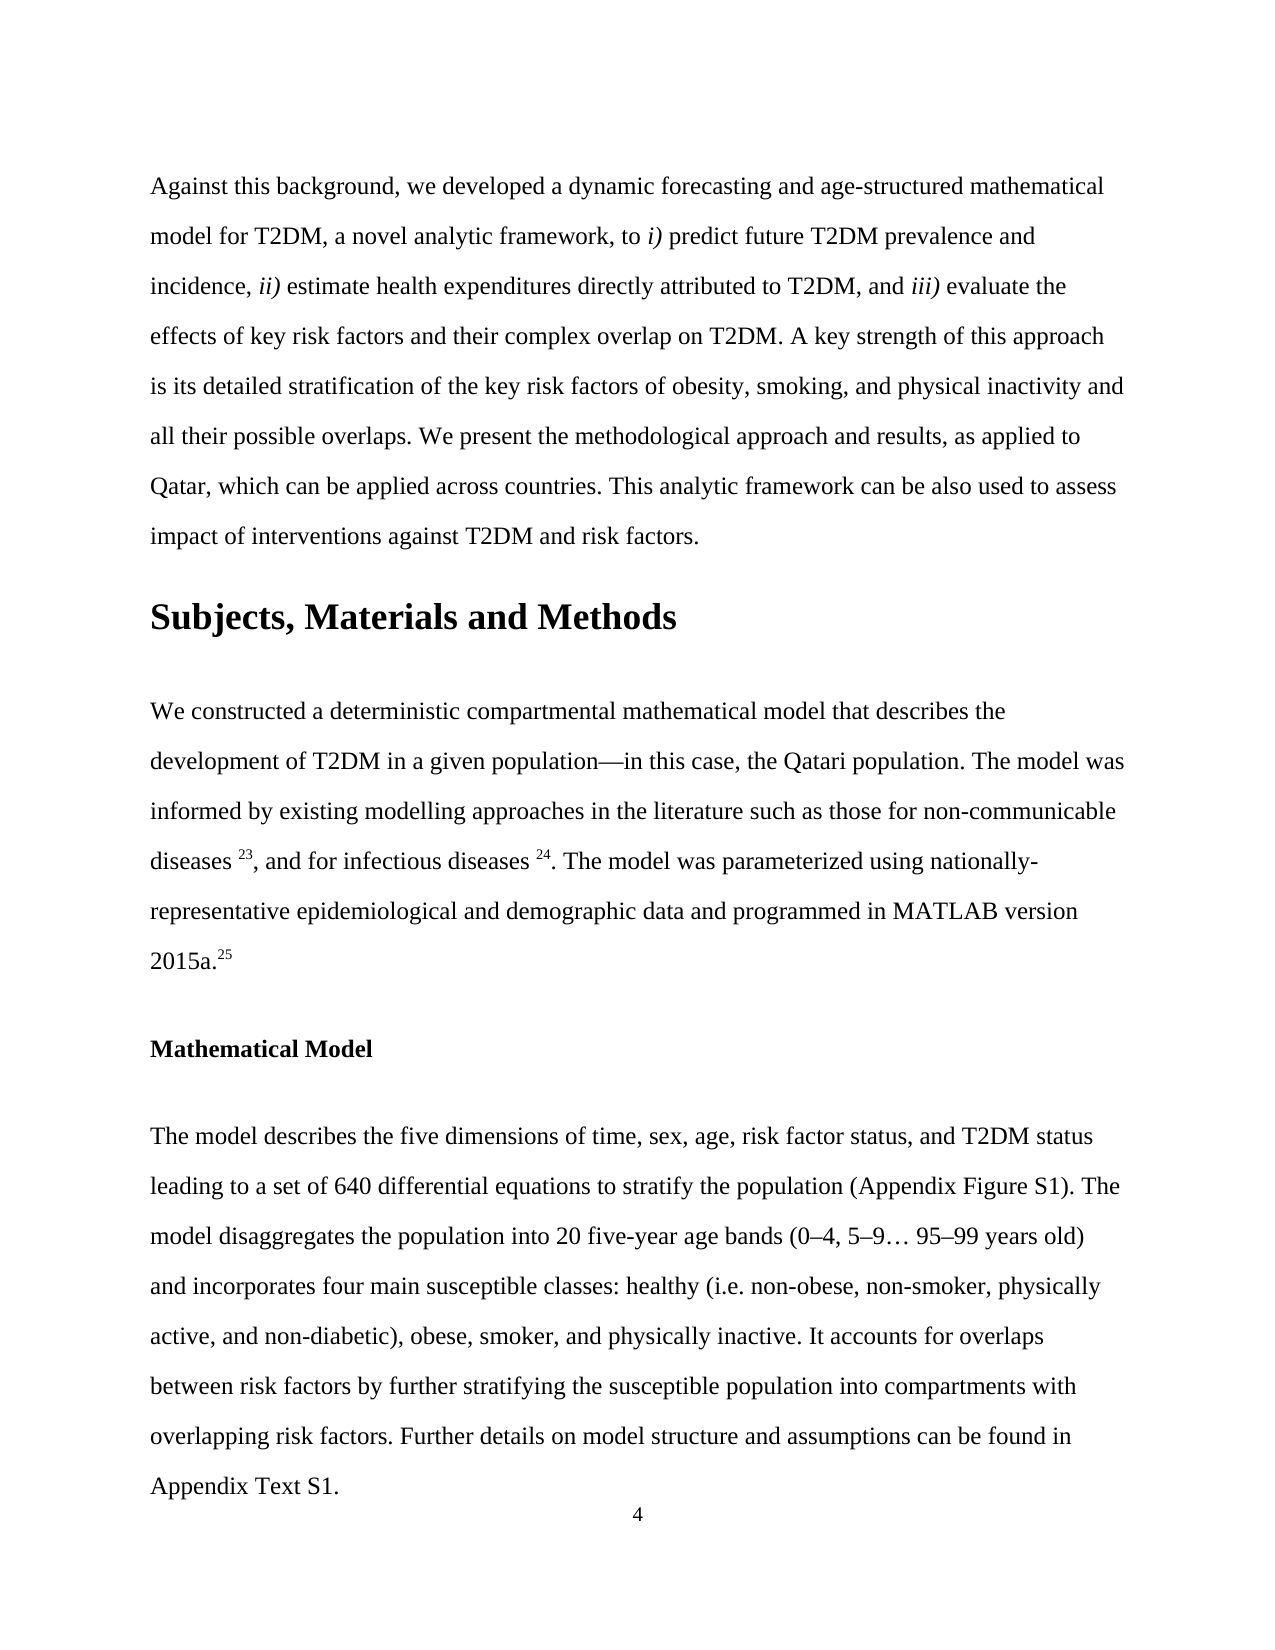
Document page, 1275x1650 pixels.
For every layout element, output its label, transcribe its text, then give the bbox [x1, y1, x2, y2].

text Against this background, we developed a dynamic forecasting and age-structured mathematical model for T2DM, a novel analytic framework, to i) predict future T2DM prevalence and incidence, ii) estimate health expenditures directly attributed to T2DM, and iii) evaluate the effects of key risk factors and their complex overlap on T2DM. A key strength of this approach is its detailed stratification of the key risk factors of obesity, smoking, and physical inactivity and all their possible overlaps. We present the methodological approach and results, as applied to Qatar, which can be applied across countries. This analytic framework can be also used to assess impact of interventions against T2DM and risk factors. [150, 150, 1125, 550]
text The model describes the five dimensions of time, sex, age, risk factor status, and T2DM status leading to a set of 640 differential equations to stratify the population (Appendix Figure S1). The model disaggregates the population into 20 five-year age bands (0–4, 5–9… 95–99 years old) and incorporates four main susceptible classes: healthy (i.e. non-obese, non-smoker, physically active, and non-diabetic), obese, smoker, and physically inactive. It accounts for overlaps between risk factors by further stratifying the susceptible population into compartments with overlapping risk factors. Further details on model structure and assumptions can be found in Appendix Text S1. [150, 1100, 1125, 1500]
text Subjects, Materials and Methods [150, 587, 1125, 637]
text Mathematical Model [150, 1012, 1125, 1062]
text We constructed a deterministic compartmental mathematical model that describes the development of T2DM in a given population—in this case, the Qatari population. The model was informed by existing modelling approaches in the literature such as those for non-communicable diseases 23, and for infectious diseases 24. The model was parameterized using nationally-representative epidemiological and demographic data and programmed in MATLAB version 2015a.25 [150, 675, 1125, 975]
